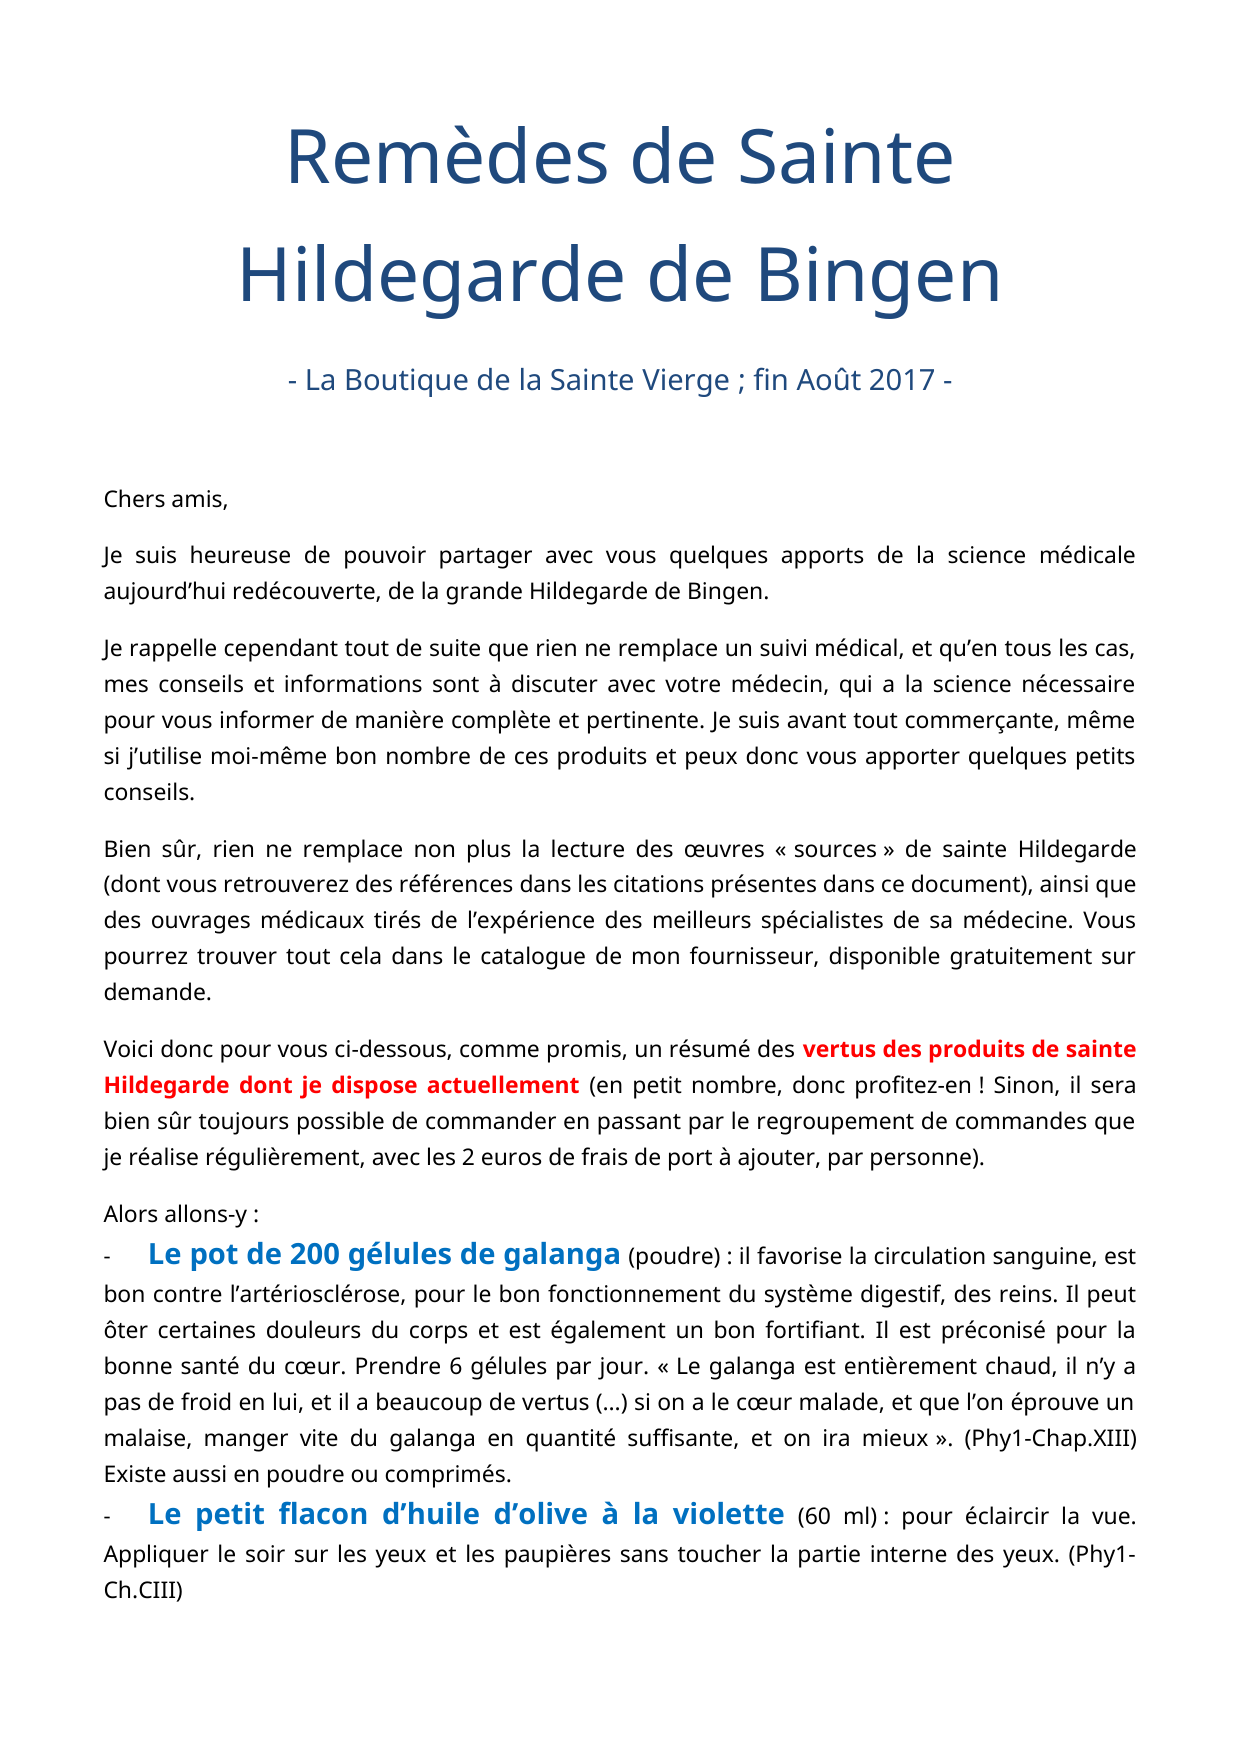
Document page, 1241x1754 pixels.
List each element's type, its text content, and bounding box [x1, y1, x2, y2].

text Je rappelle cependant tout de suite que rien ne remplace un suivi médical, et qu’en tous les cas, mes conseils et informations sont à discuter avec votre médecin, qui a la science nécessaire pour vous informer de manière complète et pertinente. Je suis avant tout commerçante, même si j’utilise moi-même bon nombre de ces produits et peux donc vous apporter quelques petits conseils. [103, 632, 1137, 807]
text Bien sûr, rien ne remplace non plus la lecture des œuvres « sources » de sainte Hildegarde (dont vous retrouverez des références dans les citations présentes dans ce document), ainsi que des ouvrages médicaux tirés de l’expérience des meilleurs spécialistes de sa médecine. Vous pourrez trouver tout cela dans le catalogue de mon fournisseur, disponible gratuitement sur demande. [103, 832, 1137, 1007]
text Alors allons-y : [103, 1198, 1137, 1229]
text Voici donc pour vous ci-dessous, comme promis, un résumé des vertus des produits de sainte Hildegarde dont je dispose actuellement (en petit nombre, donc profitez-en ! Sinon, il sera bien sûr toujours possible de commander en passant par le regroupement de commandes que je réalise régulièrement, avec les 2 euros de frais de port à ajouter, par personne). [103, 1033, 1137, 1172]
text Remèdes de Sainte Hildegarde de Bingen [103, 103, 1137, 323]
text Je suis heureuse de pouvoir partager avec vous quelques apports de la science médicale aujourd’hui redécouverte, de la grande Hildegarde de Bingen. [103, 539, 1137, 606]
text Chers amis, [103, 482, 1137, 514]
text - La Boutique de la Sainte Vierge ; fin Août 2017 - [103, 359, 1137, 399]
list Le pot de 200 gélules de galanga (poudre) : il favorise la circulation sanguine, est bon contre l’artériosclérose, pour le bon fonctionnement du système digestif, des reins. Il peut ôter certaines douleurs du corps et est également un bon fortifiant. Il est préconisé pour la bonne santé du cœur. Prendre 6 gélules par jour. « Le galanga est entièrement chaud, il n’y a pas de froid en lui, et il a beaucoup de vertus (…) si on a le cœur malade, et que l’on éprouve un malaise, manger vite du galanga en quantité suffisante, et on ira mieux ». (Phy1-Chap.XIII) Existe aussi en poudre ou comprimés. [103, 1233, 1137, 1489]
list Le petit flacon d’huile d’olive à la violette (60 ml) : pour éclaircir la vue. Appliquer le soir sur les yeux et les paupières sans toucher la partie interne des yeux. (Phy1-Ch.CIII) [103, 1493, 1137, 1605]
